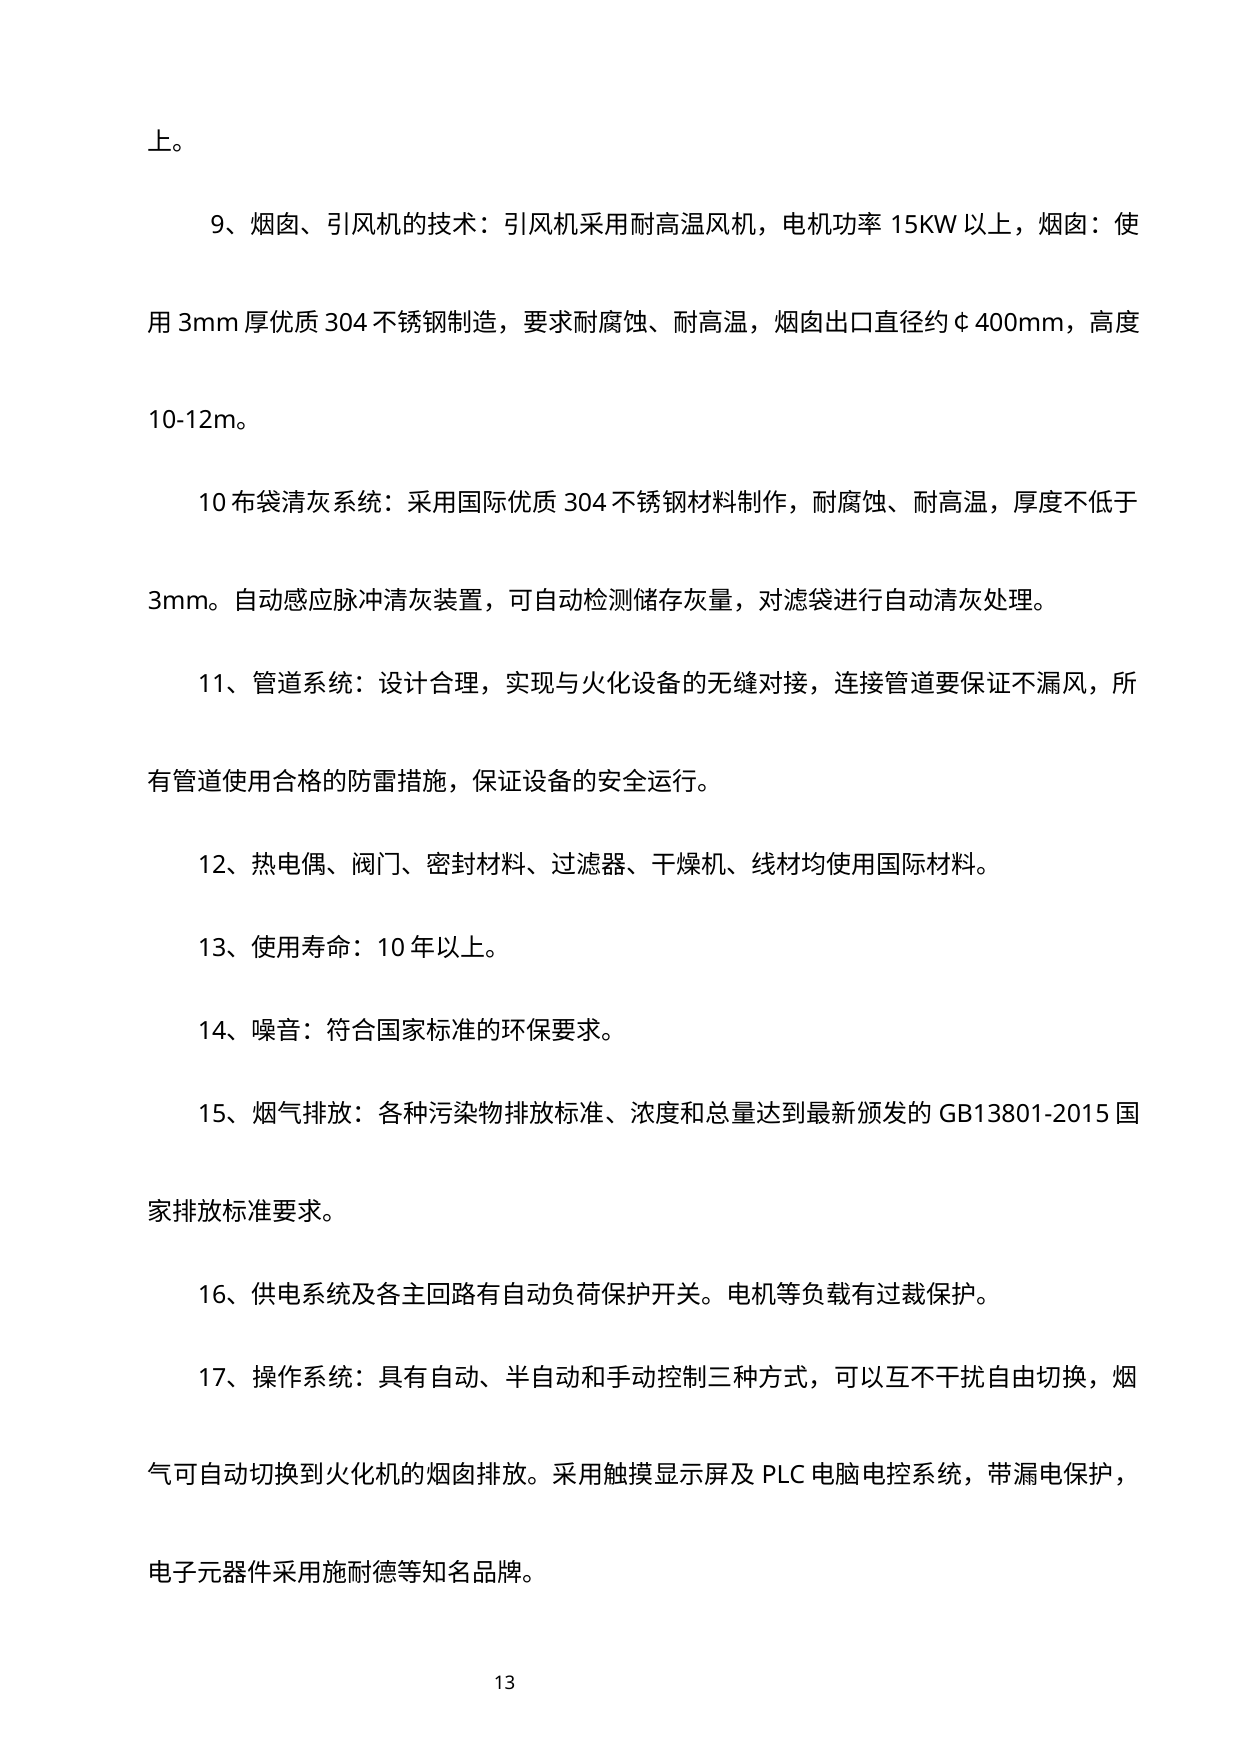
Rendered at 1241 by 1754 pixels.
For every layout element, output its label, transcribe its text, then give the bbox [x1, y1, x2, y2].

text 12、热电偶、阀门、密封材料、过滤器、干燥机、线材均使用国际材料。 [148, 830, 1140, 895]
text 11、管道系统：设计合理，实现与火化设备的无缝对接，连接管道要保证不漏风，所有管道使用合格的防雷措施，保证设备的安全运行。 [148, 649, 1140, 812]
text 15、烟气排放：各种污染物排放标准、浓度和总量达到最新颁发的GB13801-2015国家排放标准要求。 [148, 1079, 1140, 1242]
text 13、使用寿命：10年以上。 [148, 913, 1140, 978]
text 10布袋清灰系统：采用国际优质304不锈钢材料制作，耐腐蚀、耐高温，厚度不低于3mm。自动感应脉冲清灰装置，可自动检测储存灰量，对滤袋进行自动清灰处理。 [148, 468, 1140, 631]
text 14、噪音：符合国家标准的环保要求。 [148, 996, 1140, 1061]
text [148, 107, 1140, 172]
text 9、烟囱、引风机的技术：引风机采用耐高温风机，电机功率15KW以上，烟囱：使用3mm厚优质304不锈钢制造，要求耐腐蚀、耐高温，烟囱出口直径约￠400mm，高度10-12m。 [148, 190, 1140, 450]
text 17、操作系统：具有自动、半自动和手动控制三种方式，可以互不干扰自由切换，烟气可自动切换到火化机的烟囱排放。采用触摸显示屏及PLC电脑电控系统，带漏电保护，电子元器件采用施耐德等知名品牌。 [148, 1343, 1140, 1603]
text 16、供电系统及各主回路有自动负荷保护开关。电机等负载有过裁保护。 [148, 1260, 1140, 1325]
